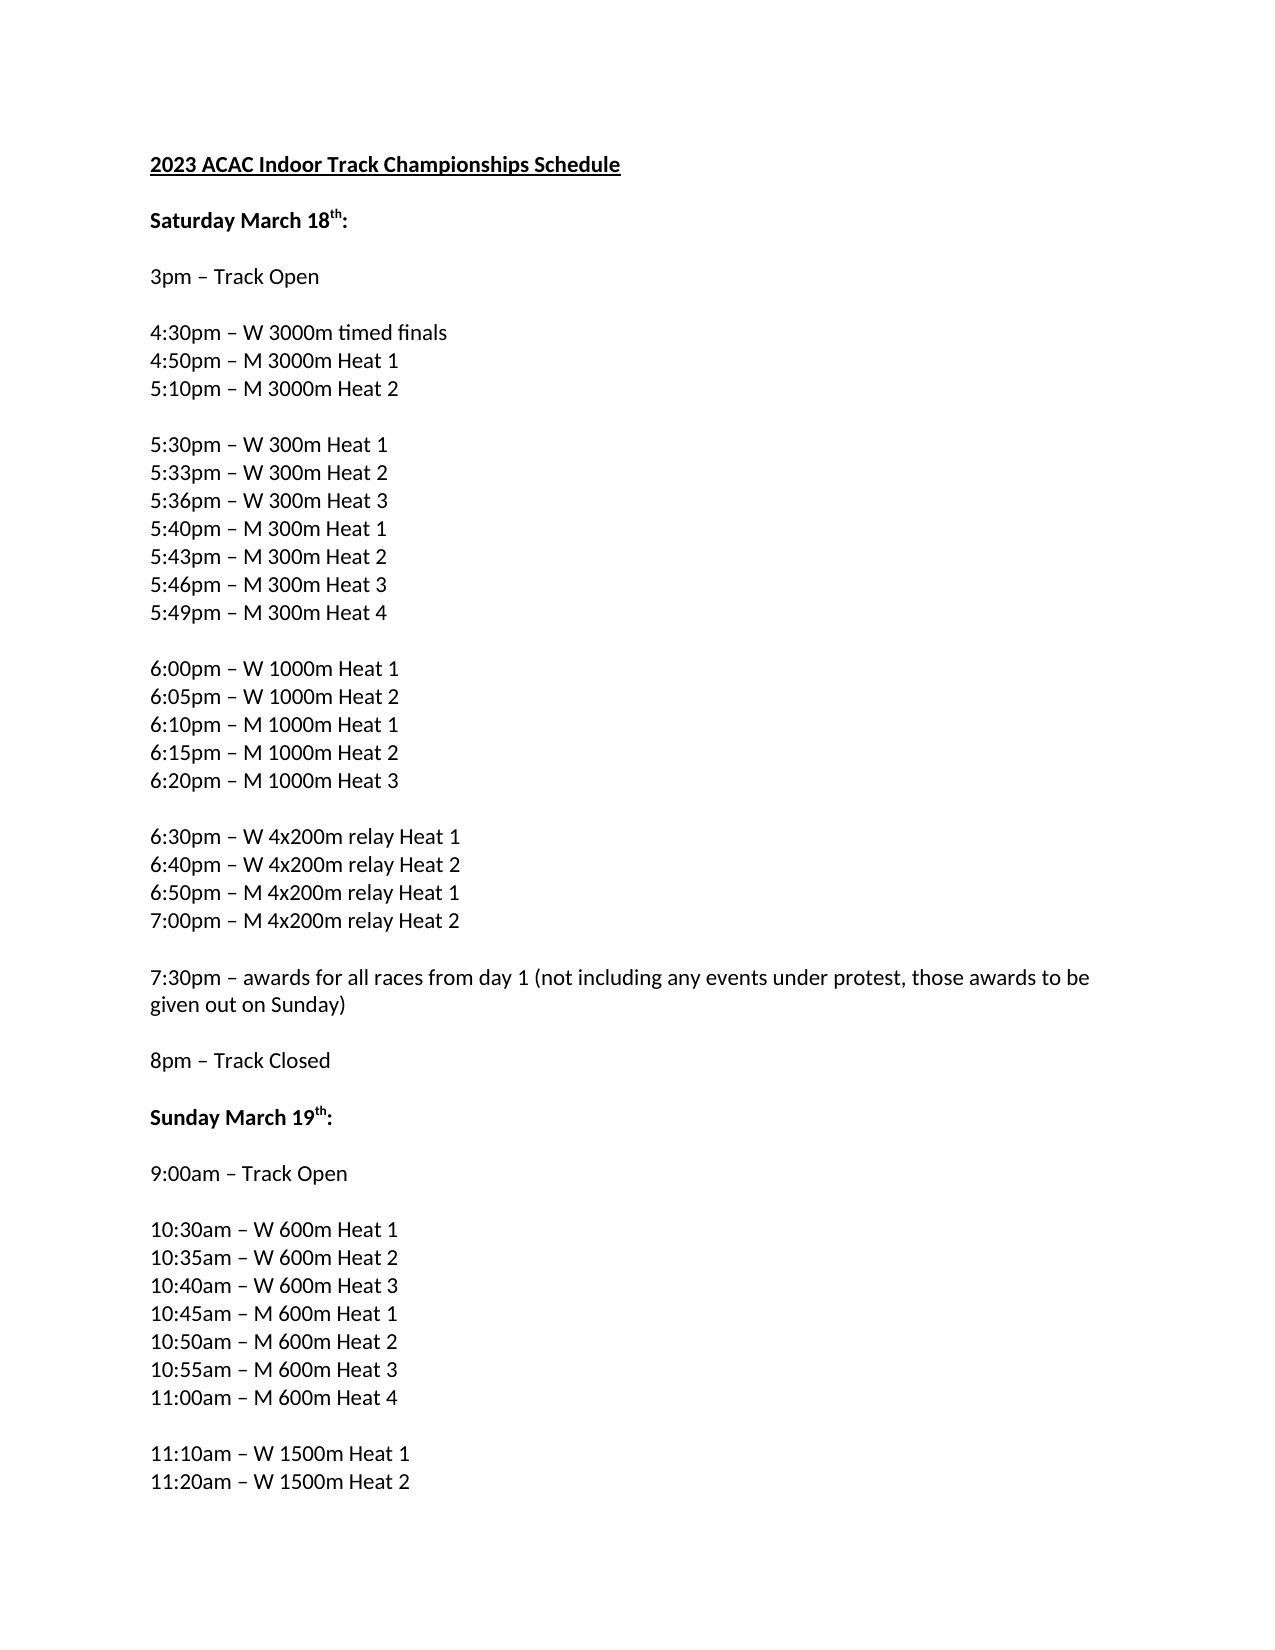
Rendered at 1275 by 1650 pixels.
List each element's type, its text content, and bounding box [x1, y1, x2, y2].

text 4:30pm – W 3000m timed finals [150, 318, 1125, 346]
text 6:00pm – W 1000m Heat 1 [150, 654, 1125, 682]
text 6:50pm – M 4x200m relay Heat 1 [150, 878, 1125, 907]
text 5:43pm – M 300m Heat 2 [150, 542, 1125, 570]
text 6:15pm – M 1000m Heat 2 [150, 738, 1125, 766]
text 10:55am – M 600m Heat 3 [150, 1355, 1125, 1383]
text 10:45am – M 600m Heat 1 [150, 1299, 1125, 1327]
text 2023 ACAC Indoor Track Championships Schedule [150, 150, 1125, 178]
text 5:10pm – M 3000m Heat 2 [150, 374, 1125, 402]
text 11:00am – M 600m Heat 4 [150, 1383, 1125, 1411]
text 7:00pm – M 4x200m relay Heat 2 [150, 907, 1125, 934]
text 5:46pm – M 300m Heat 3 [150, 570, 1125, 598]
text 8pm – Track Closed [150, 1047, 1125, 1075]
text 11:20am – W 1500m Heat 2 [150, 1467, 1125, 1495]
text 6:10pm – M 1000m Heat 1 [150, 710, 1125, 738]
text 4:50pm – M 3000m Heat 1 [150, 346, 1125, 374]
text 3pm – Track Open [150, 262, 1125, 290]
text 10:35am – W 600m Heat 2 [150, 1243, 1125, 1271]
text 7:30pm – awards for all races from day 1 (not including any events under protest, those awards to be given out on Sunday) [150, 963, 1125, 1019]
text 6:20pm – M 1000m Heat 3 [150, 766, 1125, 794]
text Sunday March 19th: [150, 1103, 1125, 1131]
text 5:30pm – W 300m Heat 1 [150, 430, 1125, 458]
text 9:00am – Track Open [150, 1159, 1125, 1187]
text 5:49pm – M 300m Heat 4 [150, 598, 1125, 626]
text Saturday March 18th: [150, 206, 1125, 234]
text 10:30am – W 600m Heat 1 [150, 1215, 1125, 1243]
text 11:10am – W 1500m Heat 1 [150, 1439, 1125, 1467]
text 10:40am – W 600m Heat 3 [150, 1271, 1125, 1299]
text 10:50am – M 600m Heat 2 [150, 1327, 1125, 1355]
text 6:30pm – W 4x200m relay Heat 1 [150, 822, 1125, 851]
text 6:40pm – W 4x200m relay Heat 2 [150, 851, 1125, 878]
text 5:36pm – W 300m Heat 3 [150, 486, 1125, 514]
text 5:40pm – M 300m Heat 1 [150, 514, 1125, 542]
text 6:05pm – W 1000m Heat 2 [150, 682, 1125, 710]
text 5:33pm – W 300m Heat 2 [150, 458, 1125, 486]
